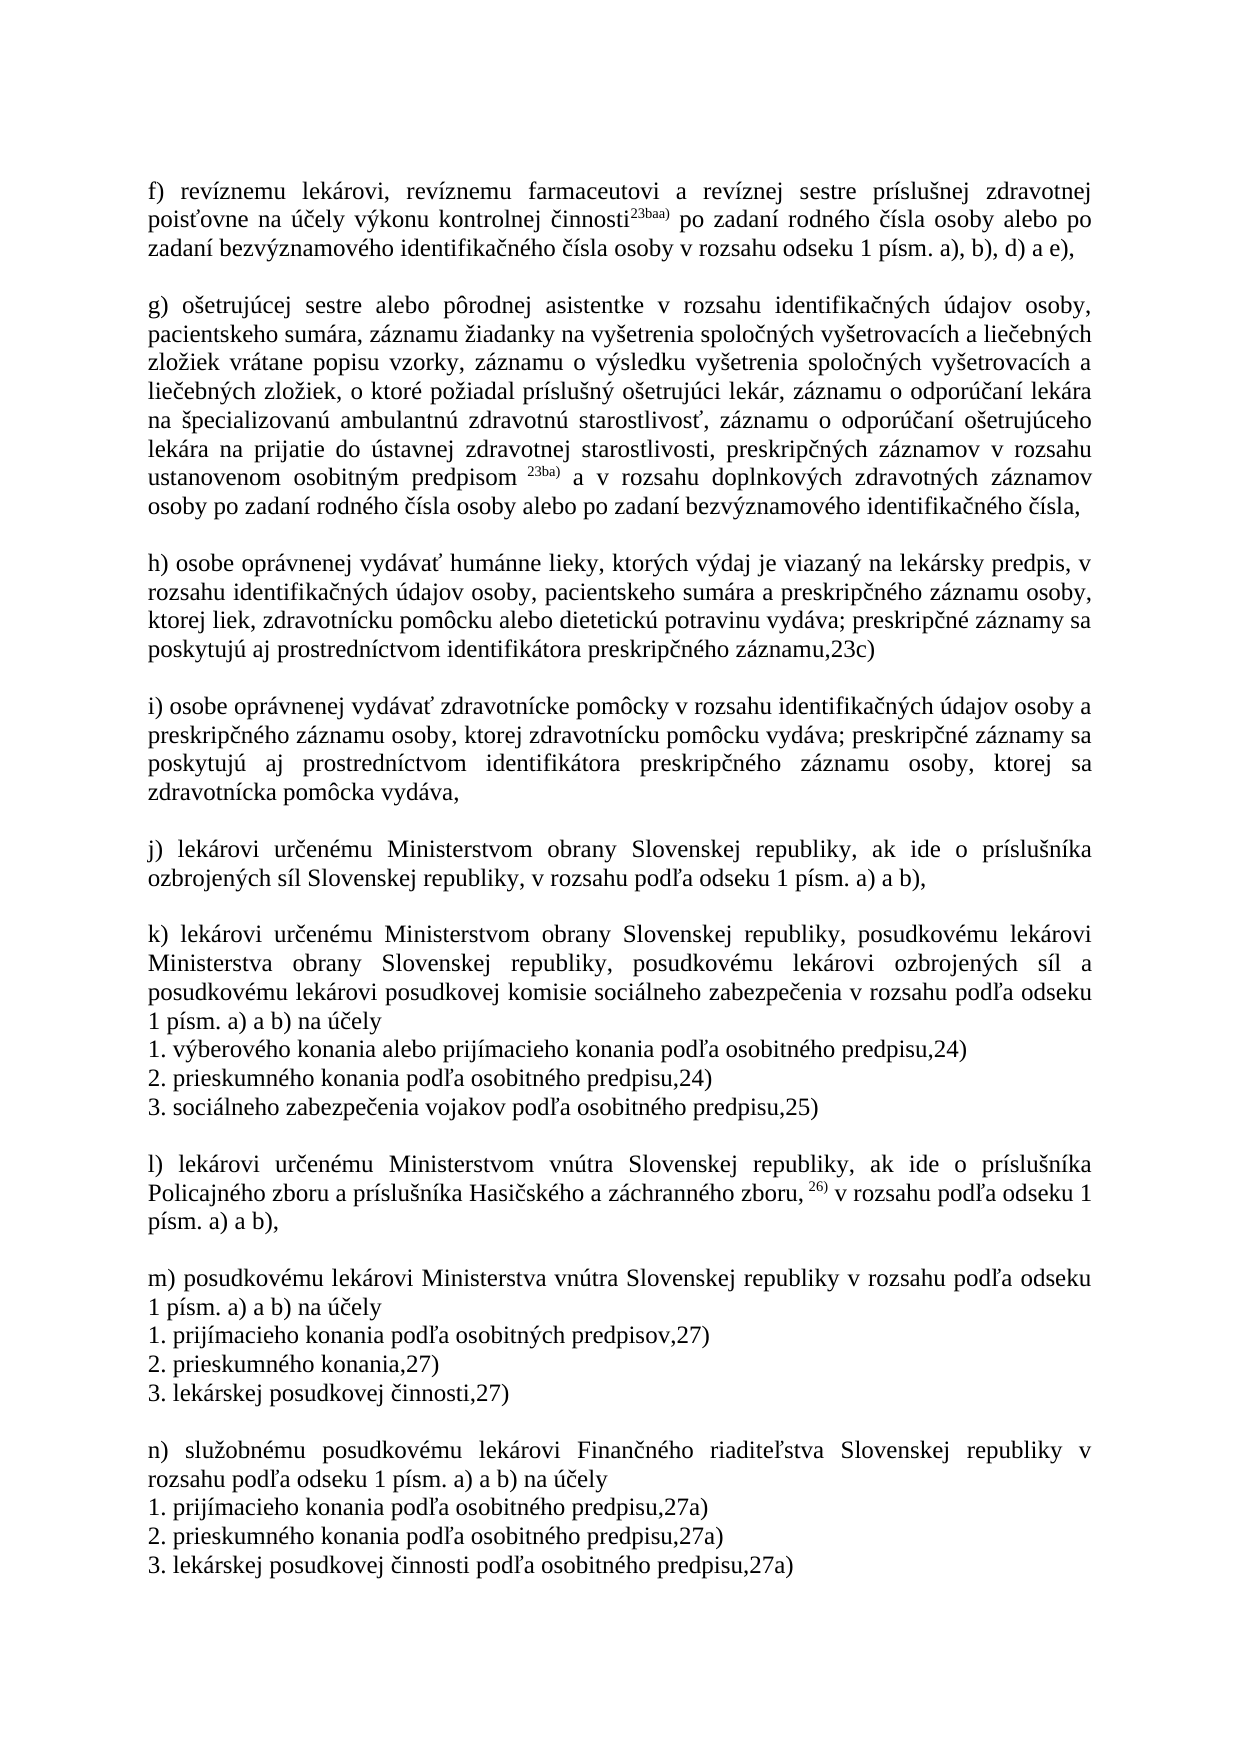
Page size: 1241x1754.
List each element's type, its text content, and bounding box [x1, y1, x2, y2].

text h) osobe oprávnenej vydávať humánne lieky, ktorých výdaj je viazaný na lekársky predpis, v rozsahu identifikačných údajov osoby, pacientskeho sumára a preskripčného záznamu osoby, ktorej liek, zdravotnícku pomôcku alebo dietetickú potravinu vydáva; preskripčné záznamy sa poskytujú aj prostredníctvom identifikátora preskripčného záznamu,23c) [148, 548, 1092, 663]
text 2. prieskumného konania podľa osobitného predpisu,24) [148, 1063, 1092, 1092]
text n) služobnému posudkovému lekárovi Finančného riaditeľstva Slovenskej republiky v rozsahu podľa odseku 1 písm. a) a b) na účely [148, 1435, 1092, 1492]
text i) osobe oprávnenej vydávať zdravotnícke pomôcky v rozsahu identifikačných údajov osoby a preskripčného záznamu osoby, ktorej zdravotnícku pomôcku vydáva; preskripčné záznamy sa poskytujú aj prostredníctvom identifikátora preskripčného záznamu osoby, ktorej sa zdravotnícka pomôcka vydáva, [148, 691, 1092, 806]
text 3. sociálneho zabezpečenia vojakov podľa osobitného predpisu,25) [148, 1092, 1092, 1121]
text 1. prijímacieho konania podľa osobitných predpisov,27) [148, 1321, 1092, 1349]
text k) lekárovi určenému Ministerstvom obrany Slovenskej republiky, posudkovému lekárovi Ministerstva obrany Slovenskej republiky, posudkovému lekárovi ozbrojených síl a posudkovému lekárovi posudkovej komisie sociálneho zabezpečenia v rozsahu podľa odseku 1 písm. a) a b) na účely [148, 919, 1092, 1034]
text 3. lekárskej posudkovej činnosti,27) [148, 1378, 1092, 1407]
text 2. prieskumného konania,27) [148, 1349, 1092, 1378]
text f) revíznemu lekárovi, revíznemu farmaceutovi a revíznej sestre príslušnej zdravotnej poisťovne na účely výkonu kontrolnej činnosti23baa) po zadaní rodného čísla osoby alebo po zadaní bezvýznamového identifikačného čísla osoby v rozsahu odseku 1 písm. a), b), d) a e), [148, 176, 1092, 262]
text 2. prieskumného konania podľa osobitného predpisu,27a) [148, 1521, 1092, 1550]
text g) ošetrujúcej sestre alebo pôrodnej asistentke v rozsahu identifikačných údajov osoby, pacientskeho sumára, záznamu žiadanky na vyšetrenia spoločných vyšetrovacích a liečebných zložiek vrátane popisu vzorky, záznamu o výsledku vyšetrenia spoločných vyšetrovacích a liečebných zložiek, o ktoré požiadal príslušný ošetrujúci lekár, záznamu o odporúčaní lekára na špecializovanú ambulantnú zdravotnú starostlivosť, záznamu o odporúčaní ošetrujúceho lekára na prijatie do ústavnej zdravotnej starostlivosti, preskripčných záznamov v rozsahu ustanovenom osobitným predpisom 23ba) a v rozsahu doplnkových zdravotných záznamov osoby po zadaní rodného čísla osoby alebo po zadaní bezvýznamového identifikačného čísla, [148, 290, 1092, 520]
text 1. prijímacieho konania podľa osobitného predpisu,27a) [148, 1492, 1092, 1521]
text 1. výberového konania alebo prijímacieho konania podľa osobitného predpisu,24) [148, 1034, 1092, 1063]
text m) posudkovému lekárovi Ministerstva vnútra Slovenskej republiky v rozsahu podľa odseku 1 písm. a) a b) na účely [148, 1263, 1092, 1321]
text 3. lekárskej posudkovej činnosti podľa osobitného predpisu,27a) [148, 1550, 1092, 1579]
text j) lekárovi určenému Ministerstvom obrany Slovenskej republiky, ak ide o príslušníka ozbrojených síl Slovenskej republiky, v rozsahu podľa odseku 1 písm. a) a b), [148, 834, 1092, 892]
text l) lekárovi určenému Ministerstvom vnútra Slovenskej republiky, ak ide o príslušníka Policajného zboru a príslušníka Hasičského a záchranného zboru, 26) v rozsahu podľa odseku 1 písm. a) a b), [148, 1149, 1092, 1235]
